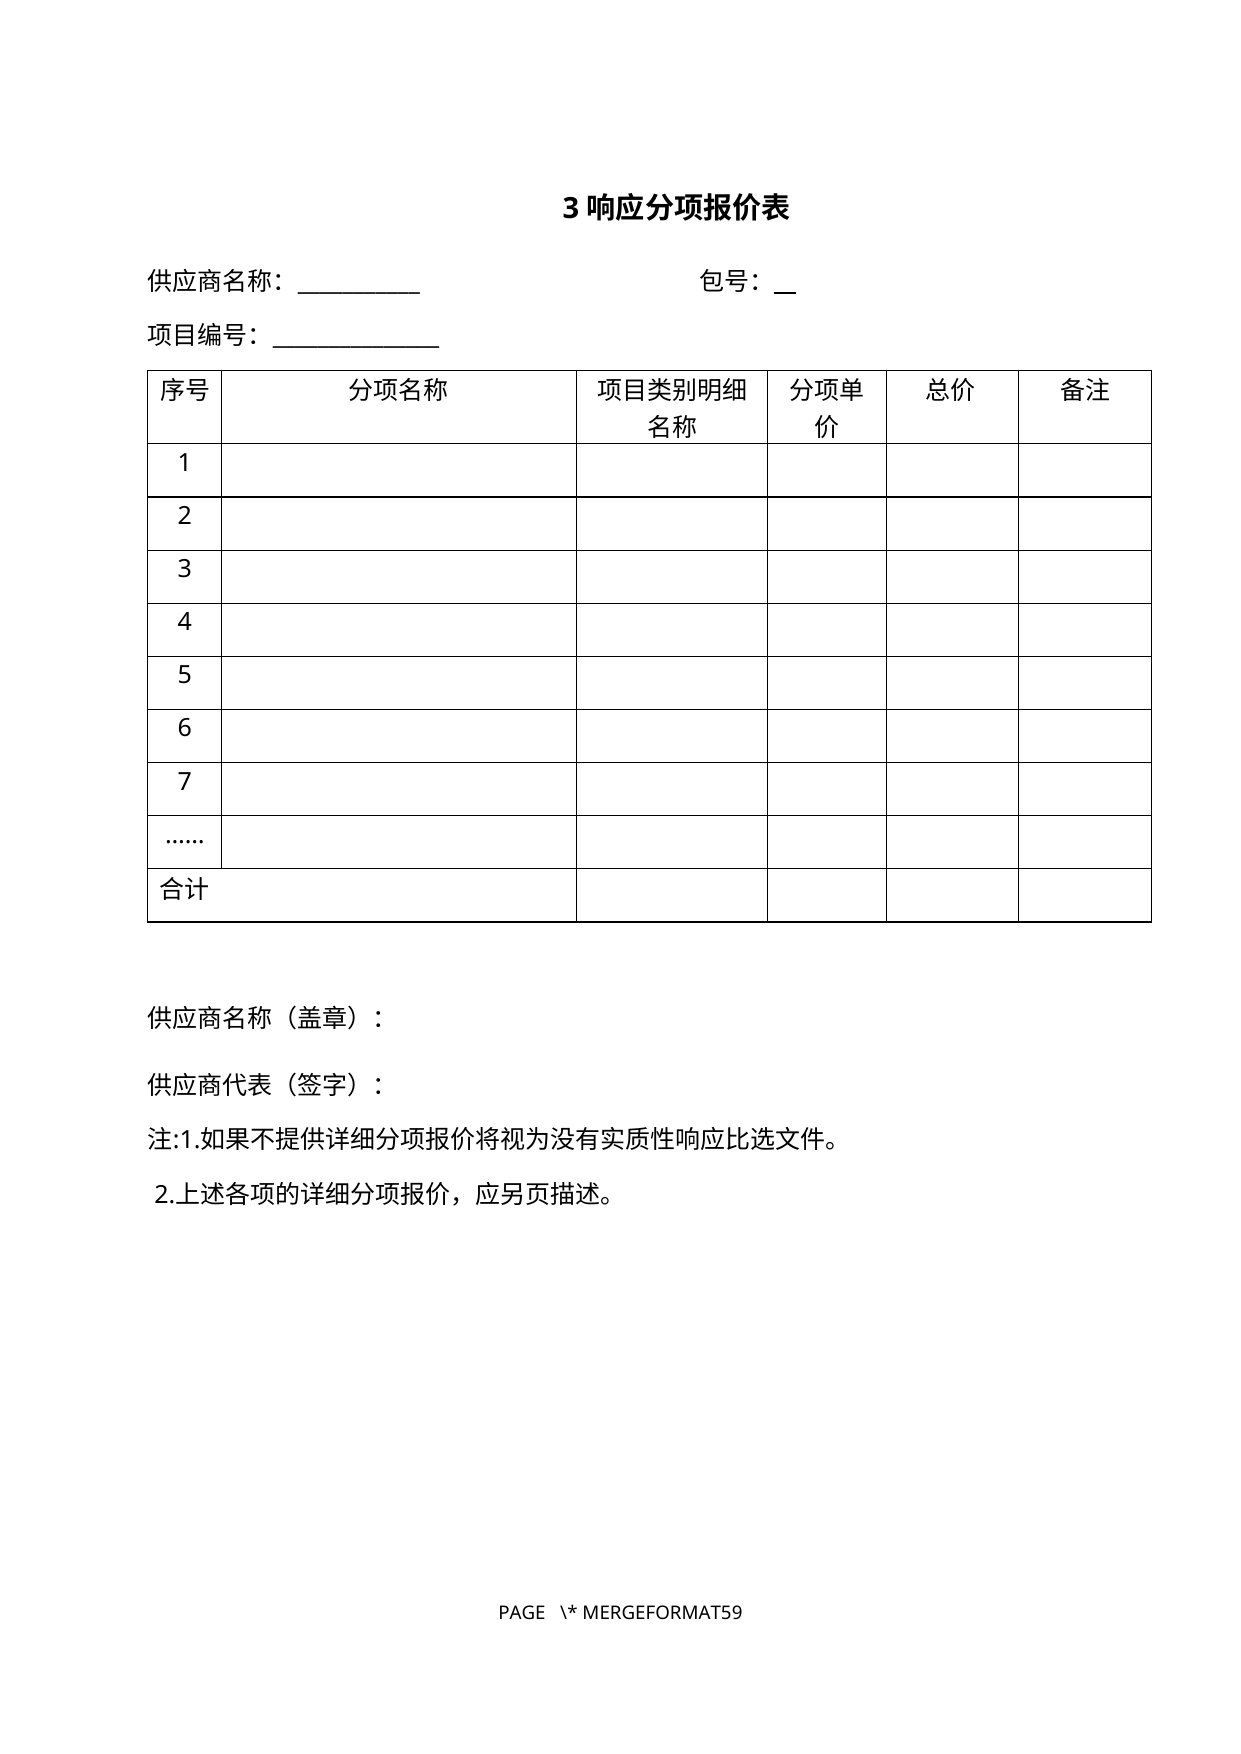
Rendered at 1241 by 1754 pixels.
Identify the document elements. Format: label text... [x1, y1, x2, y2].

table_cell 6 [148, 710, 221, 762]
table_header 项目类别明细名称 [577, 371, 767, 443]
table_cell [887, 498, 1018, 549]
table_cell [1019, 604, 1151, 656]
table_header 备注 [1019, 371, 1151, 443]
table_cell [887, 444, 1018, 496]
subtitle 3 响应分项报价表 [260, 185, 1092, 227]
table_cell [222, 604, 576, 656]
table_cell [1019, 710, 1151, 762]
text 供应商名称：___________ 包号： [148, 261, 1092, 297]
table_cell [1019, 498, 1151, 549]
text 2.上述各项的详细分项报价，应另页描述。 [148, 1174, 1092, 1210]
table_cell [577, 816, 767, 868]
table_cell [887, 710, 1018, 762]
table_cell [768, 816, 886, 868]
table_cell [768, 763, 886, 815]
table_cell [222, 657, 576, 709]
text 注:1.如果不提供详细分项报价将视为没有实质性响应比选文件。 [148, 1120, 1092, 1156]
table_cell [1019, 763, 1151, 815]
table_cell [222, 444, 576, 496]
table_cell [768, 869, 886, 921]
table_cell [577, 498, 767, 549]
table_cell [768, 551, 886, 603]
table_cell [1019, 657, 1151, 709]
table_cell [768, 498, 886, 549]
table_cell 1 [148, 444, 221, 496]
table_cell 7 [148, 763, 221, 815]
table_header 分项单价 [768, 371, 886, 443]
table_cell [577, 763, 767, 815]
table_header 分项名称 [222, 371, 576, 443]
table_cell [768, 444, 886, 496]
table_cell [768, 604, 886, 656]
table_cell [887, 763, 1018, 815]
text 供应商名称（盖章）： [148, 998, 1092, 1035]
table_cell [1019, 444, 1151, 496]
text 项目编号：_______________ [148, 315, 1092, 352]
table_cell [222, 816, 576, 868]
table_cell 合计 [148, 869, 576, 921]
table_header 总价 [887, 371, 1018, 443]
table_cell [768, 710, 886, 762]
table_cell [222, 763, 576, 815]
table_cell 2 [148, 498, 221, 549]
table_cell [577, 710, 767, 762]
table_cell [768, 657, 886, 709]
table_header 序号 [148, 371, 221, 443]
text 供应商代表（签字）： [148, 1065, 1092, 1102]
table_cell 4 [148, 604, 221, 656]
table_cell 3 [148, 551, 221, 603]
table_cell [1019, 816, 1151, 868]
table_cell [222, 710, 576, 762]
table_cell [887, 816, 1018, 868]
table_cell [577, 869, 767, 921]
table_cell [577, 551, 767, 603]
table_cell [577, 657, 767, 709]
table_cell …… [148, 816, 221, 868]
table_cell [887, 657, 1018, 709]
table_cell [887, 604, 1018, 656]
table_cell [887, 869, 1018, 921]
table_cell [222, 551, 576, 603]
table_cell [577, 444, 767, 496]
table_cell [222, 498, 576, 549]
table_cell [577, 604, 767, 656]
table_cell [1019, 551, 1151, 603]
table_cell 5 [148, 657, 221, 709]
table_cell [887, 551, 1018, 603]
table_cell [1019, 869, 1151, 921]
